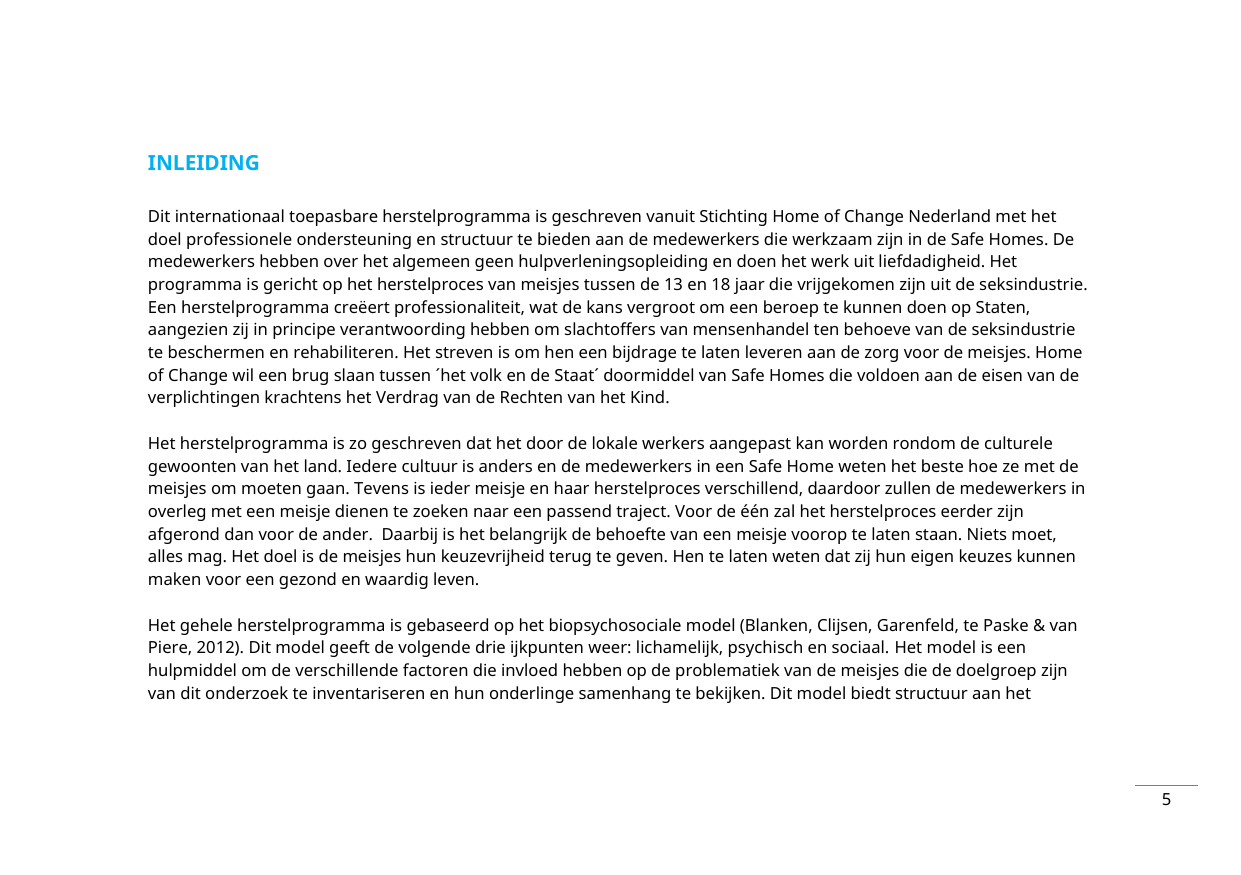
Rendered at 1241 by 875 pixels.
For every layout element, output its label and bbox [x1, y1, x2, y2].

text [148, 148, 1093, 704]
